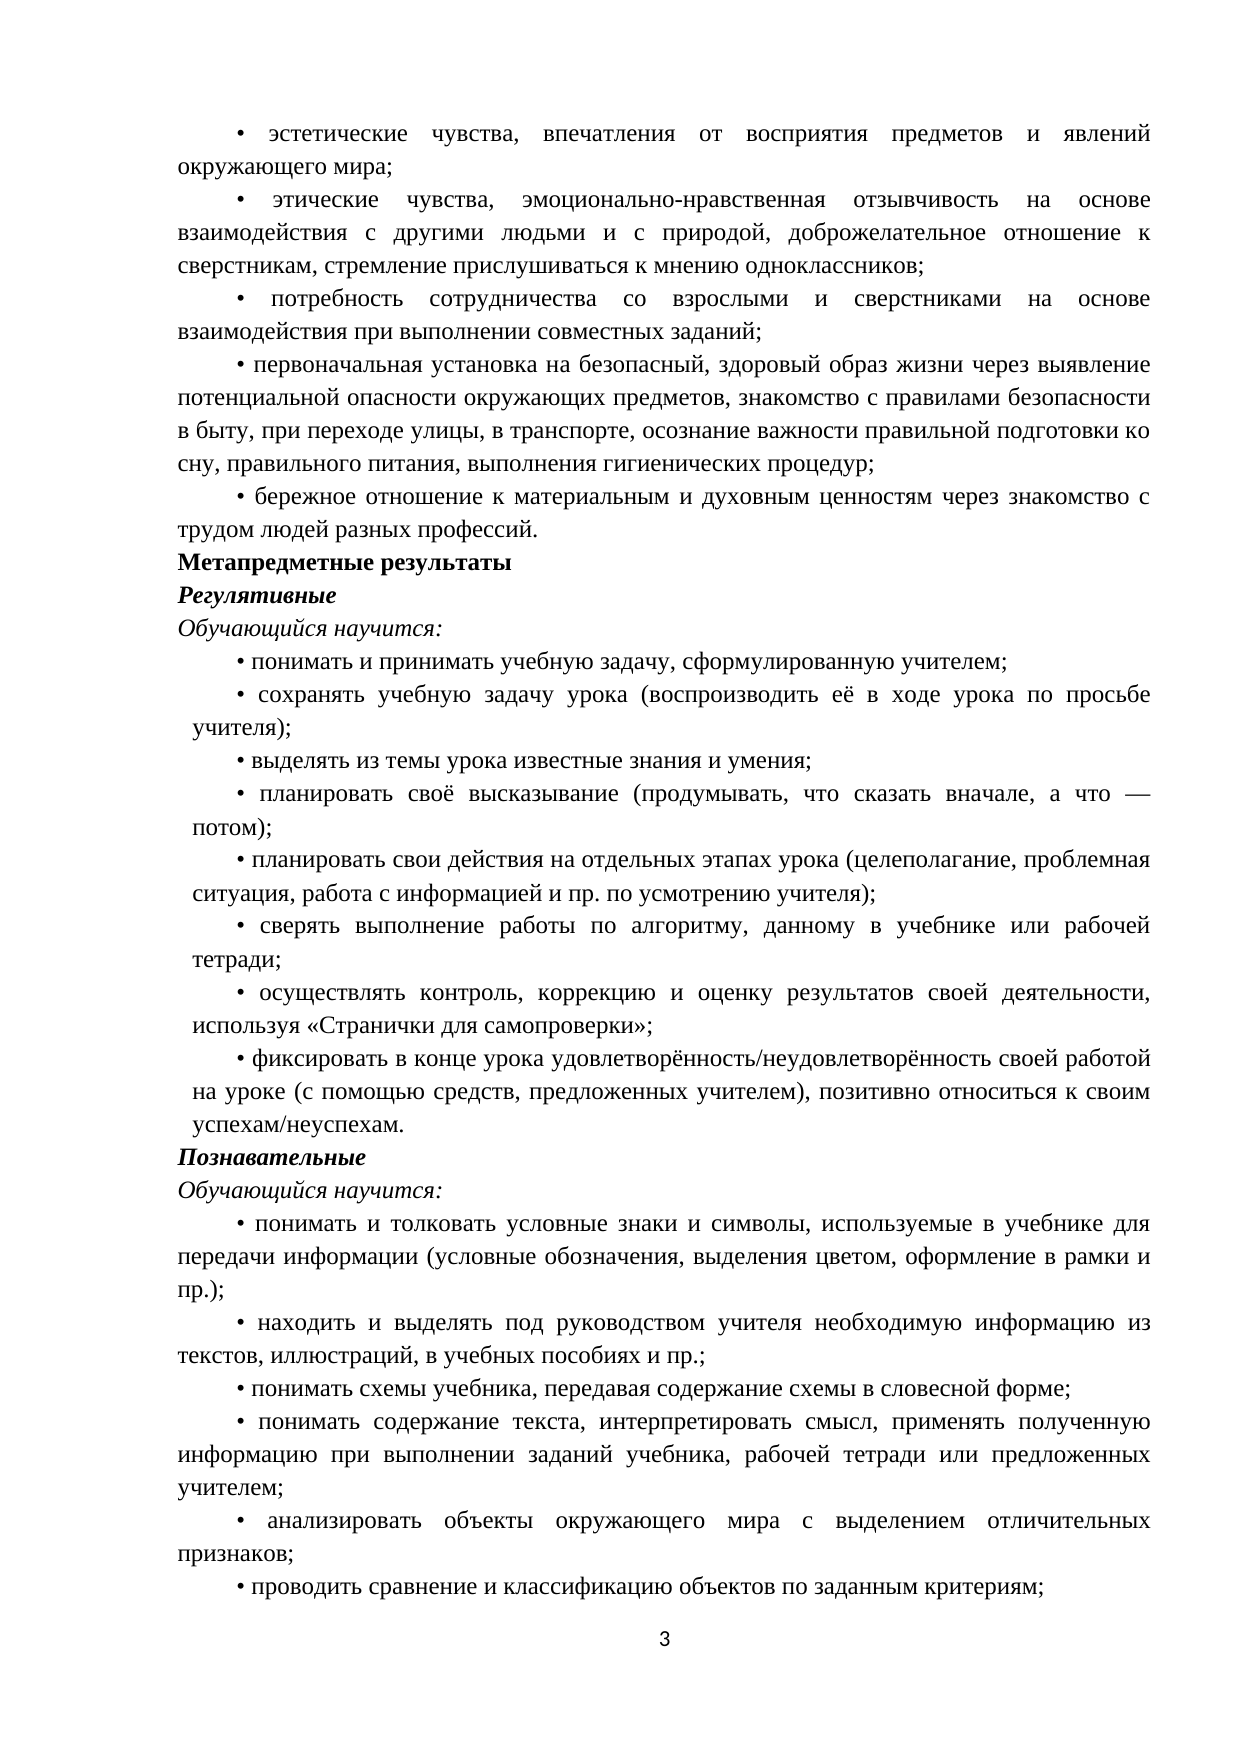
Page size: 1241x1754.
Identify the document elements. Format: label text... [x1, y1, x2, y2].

text • этические чувства, эмоционально-нравственная отзывчивость на основе взаимодействия с другими людьми и с природой, доброжелательное отношение к сверстникам, стремление прислушиваться к мнению одноклассников; [177, 184, 1152, 279]
text Обучающийся научится: [177, 1175, 1152, 1203]
text • понимать и принимать учебную задачу, сформулированную учителем; [192, 646, 1152, 675]
text • эстетические чувства, впечатления от восприятия предметов и явлений окружающего мира; [177, 118, 1152, 180]
text Обучающийся научится: [177, 613, 1152, 642]
text • потребность сотрудничества со взрослыми и сверстниками на основе взаимодействия при выполнении совместных заданий; [177, 283, 1152, 345]
text • понимать содержание текста, интерпретировать смысл, применять полученную информацию при выполнении заданий учебника, рабочей тетради или предложенных учителем; [177, 1406, 1152, 1501]
text • понимать схемы учебника, передавая содержание схемы в словесной форме; [177, 1373, 1152, 1402]
text • фиксировать в конце урока удовлетворённость/неудовлетворённость своей работой на уроке (с помощью средств, предложенных учителем), позитивно относиться к своим успехам/неуспехам. [192, 1043, 1152, 1137]
text Метапредметные результаты [177, 547, 1152, 576]
text • находить и выделять под руководством учителя необходимую информацию из текстов, иллюстраций, в учебных пособиях и пр.; [177, 1307, 1152, 1369]
text • планировать своё высказывание (продумывать, что сказать вначале, а что — потом); [192, 778, 1152, 840]
text • сверять выполнение работы по алгоритму, данному в учебнике или рабочей тетради; [192, 911, 1152, 972]
text • первоначальная установка на безопасный, здоровый образ жизни через выявление потенциальной опасности окружающих предметов, знакомство с правилами безопасности в быту, при переходе улицы, в транспорте, осознание важности правильной подготовки ко сну, правильного питания, выполнения гигиенических процедур; [177, 349, 1152, 477]
text Познавательные [177, 1142, 1152, 1171]
text • проводить сравнение и классификацию объектов по заданным критериям; [177, 1571, 1152, 1600]
text • осуществлять контроль, коррекцию и оценку результатов своей деятельности, используя «Странички для самопроверки»; [192, 977, 1152, 1038]
text • выделять из темы урока известные знания и умения; [192, 746, 1152, 774]
text • планировать свои действия на отдельных этапах урока (целеполагание, проблемная ситуация, работа с информацией и пр. по усмотрению учителя); [192, 844, 1152, 906]
text • бережное отношение к материальным и духовным ценностям через знакомство с трудом людей разных профессий. [177, 481, 1152, 543]
text • анализировать объекты окружающего мира с выделением отличительных признаков; [177, 1505, 1152, 1567]
text Регулятивные [177, 580, 1152, 609]
text • сохранять учебную задачу урока (воспроизводить её в ходе урока по просьбе учителя); [192, 679, 1152, 741]
text • понимать и толковать условные знаки и символы, используемые в учебнике для передачи информации (условные обозначения, выделения цветом, оформление в рамки и пр.); [177, 1208, 1152, 1303]
